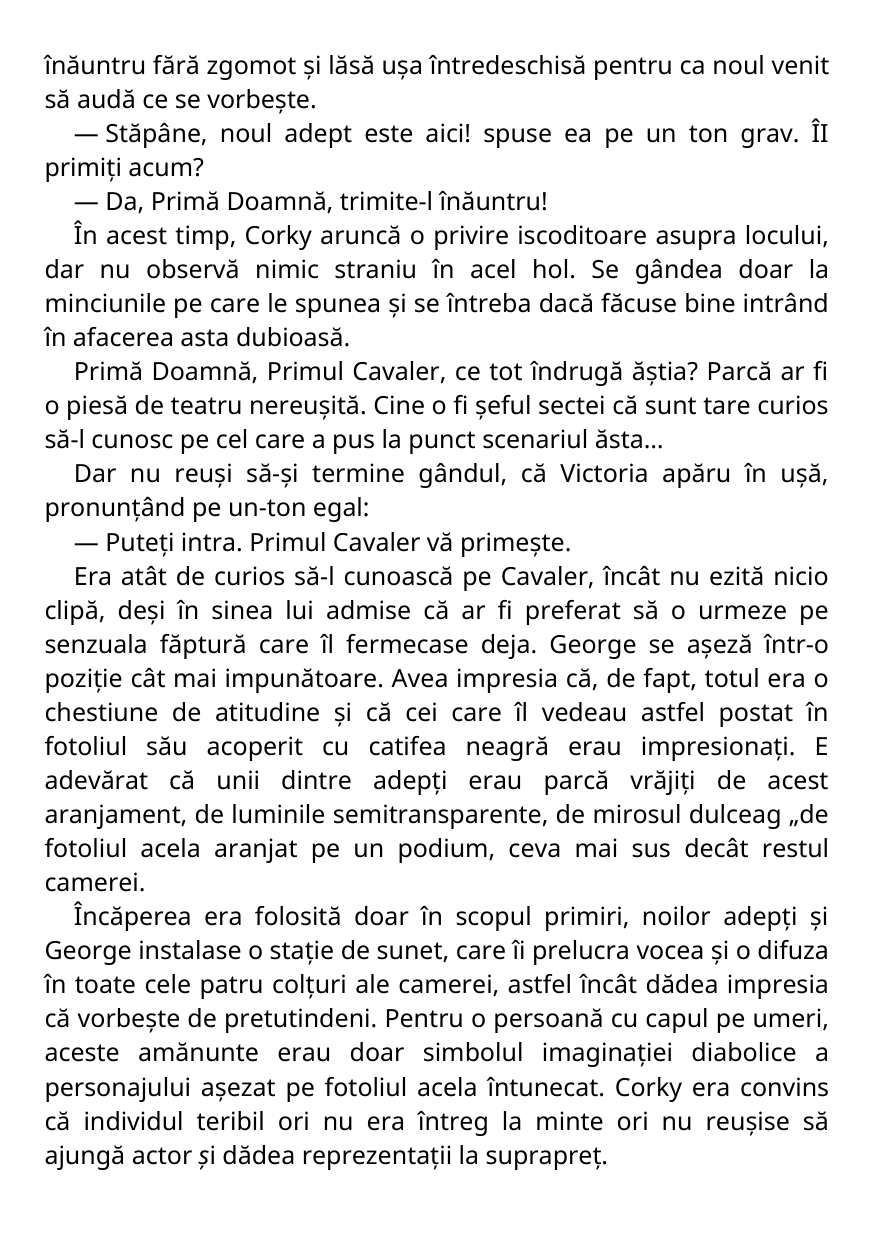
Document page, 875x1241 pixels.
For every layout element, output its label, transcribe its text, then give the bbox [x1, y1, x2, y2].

text În acest timp, Corky aruncă o privire iscoditoare asupra locului, dar nu observă nimic straniu în acel hol. Se gândea doar la minciunile pe care le spunea şi se întreba dacă făcuse bine intrând în afacerea asta dubioasă. [44, 218, 830, 354]
text Dar nu reuşi să-şi termine gândul, că Victoria apăru în uşă, pronunţând pe un-ton egal: [44, 456, 830, 524]
text — Stăpâne, noul adept este aici! spuse ea pe un ton grav. ÎI primiţi acum? [44, 115, 830, 183]
text Era atât de curios să-l cunoască pe Cavaler, încât nu ezită nicio clipă, deşi în sinea lui admise că ar fi preferat să o urmeze pe senzuala făptură care îl fermecase deja. George se aşeză într-o poziţie cât mai impunătoare. Avea impresia că, de fapt, totul era o chestiune de atitudine şi că cei care îl vedeau astfel postat în fotoliul său acoperit cu catifea neagră erau impresionaţi. E adevărat că unii dintre adepţi erau parcă vrăjiţi de acest aranjament, de luminile semitransparente, de mirosul dulceag „de fotoliul acela aranjat pe un podium, ceva mai sus decât restul camerei. [44, 558, 830, 899]
text Primă Doamnă, Primul Cavaler, ce tot îndrugă ăştia? Parcă ar fi o piesă de teatru nereuşită. Cine o fi şeful sectei că sunt tare curios să-l cunosc pe cel care a pus la punct scenariul ăsta… [44, 354, 830, 456]
text — Puteţi intra. Primul Cavaler vă primeşte. [44, 524, 830, 558]
text Încăperea era folosită doar în scopul primiri, noilor adepţi şi George instalase o staţie de sunet, care îi prelucra vocea şi o difuza în toate cele patru colţuri ale camerei, astfel încât dădea impresia că vorbeşte de pretutindeni. Pentru o persoană cu capul pe umeri, aceste amănunte erau doar simbolul imaginaţiei diabolice a personajului aşezat pe fotoliul acela întunecat. Corky era convins că individul teribil ori nu era întreg la minte ori nu reuşise să ajungă actor şi dădea reprezentaţii la suprapreţ. [44, 899, 830, 1171]
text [44, 47, 830, 115]
text — Da, Primă Doamnă, trimite-l înăuntru! [44, 183, 830, 218]
